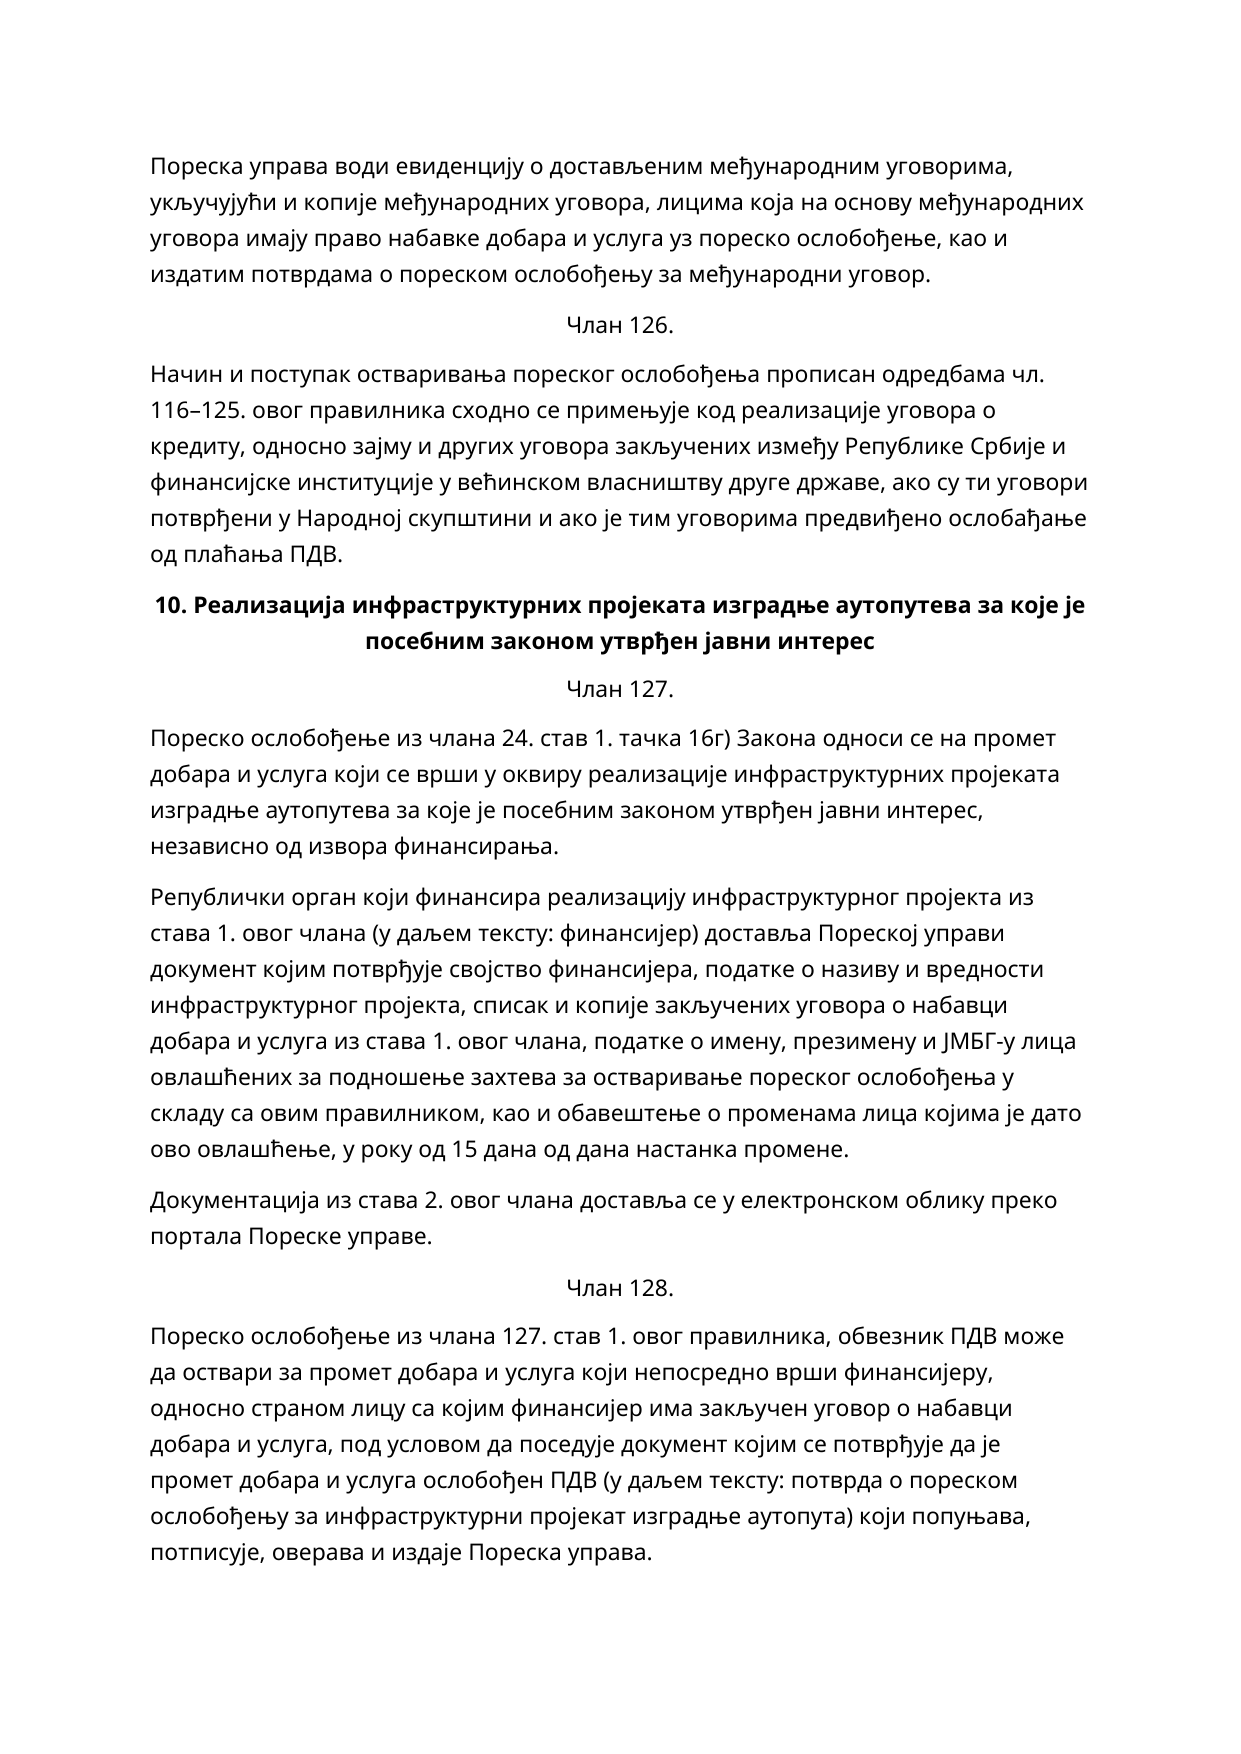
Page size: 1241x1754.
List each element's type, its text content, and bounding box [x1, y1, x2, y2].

text Члан 126. [150, 309, 1090, 341]
text Документација из става 2. овог члана доставља се у електронском облику преко портала Пореске управе. [150, 1184, 1090, 1252]
text Начин и поступак остваривања пореског ослобођења прописан одредбама чл. 116–125. овог правилника сходно се примењује код реализације уговора о кредиту, односно зајму и других уговора закључених између Републике Србије и финансијске институције у већинском власништву друге државе, ако су ти уговори потврђени у Народној скупштини и ако је тим уговорима предвиђено ослобађање од плаћања ПДВ. [150, 358, 1090, 569]
text Пореско ослобођење из члана 127. став 1. овог правилника, обвезник ПДВ може да оствари за промет добара и услуга који непосредно врши финансијеру, односно страном лицу са којим финансијер има закључен уговор о набавци добара и услуга, под условом да поседује документ којим се потврђује да је промет добара и услуга ослобођен ПДВ (у даљем тексту: потврда о пореском ослобођењу за инфраструктурни пројекат изградње аутопута) који попуњава, потписује, оверава и издаје Пореска управа. [150, 1320, 1090, 1567]
text Републички орган који финансира реализацију инфраструктурног пројекта из става 1. овог члана (у даљем тексту: финансијер) доставља Пореској управи документ којим потврђује својство финансијера, податке о називу и вредности инфраструктурног пројекта, списак и копије закључених уговора о набавци добара и услуга из става 1. овог члана, податке о имену, презимену и ЈМБГ-у лица овлашћених за подношење захтева за остваривање пореског ослобођења у складу са овим правилником, као и обавештење о променама лица којима је дато ово овлашћење, у року од 15 дана од дана настанка промене. [150, 881, 1090, 1164]
text Пореска управа води евиденцију о достављеним међународним уговорима, укључујући и копије међународних уговора, лицима која на основу међународних уговора имају право набавке добара и услуга уз пореско ослобођење, као и издатим потврдама о пореском ослобођењу за међународни уговор. [150, 150, 1090, 289]
text Пореско ослобођење из члана 24. став 1. тачка 16г) Закона односи се на промет добара и услуга који се врши у оквиру реализације инфраструктурних пројеката изградње аутопутева за које је посебним законом утврђен јавни интерес, независно од извора финансирања. [150, 722, 1090, 861]
text Члан 128. [150, 1272, 1090, 1303]
text Члан 127. [150, 673, 1090, 705]
text 10. Реализација инфраструктурних пројеката изградње аутопутева за које је посебним законом утврђен јавни интерес [150, 589, 1090, 656]
